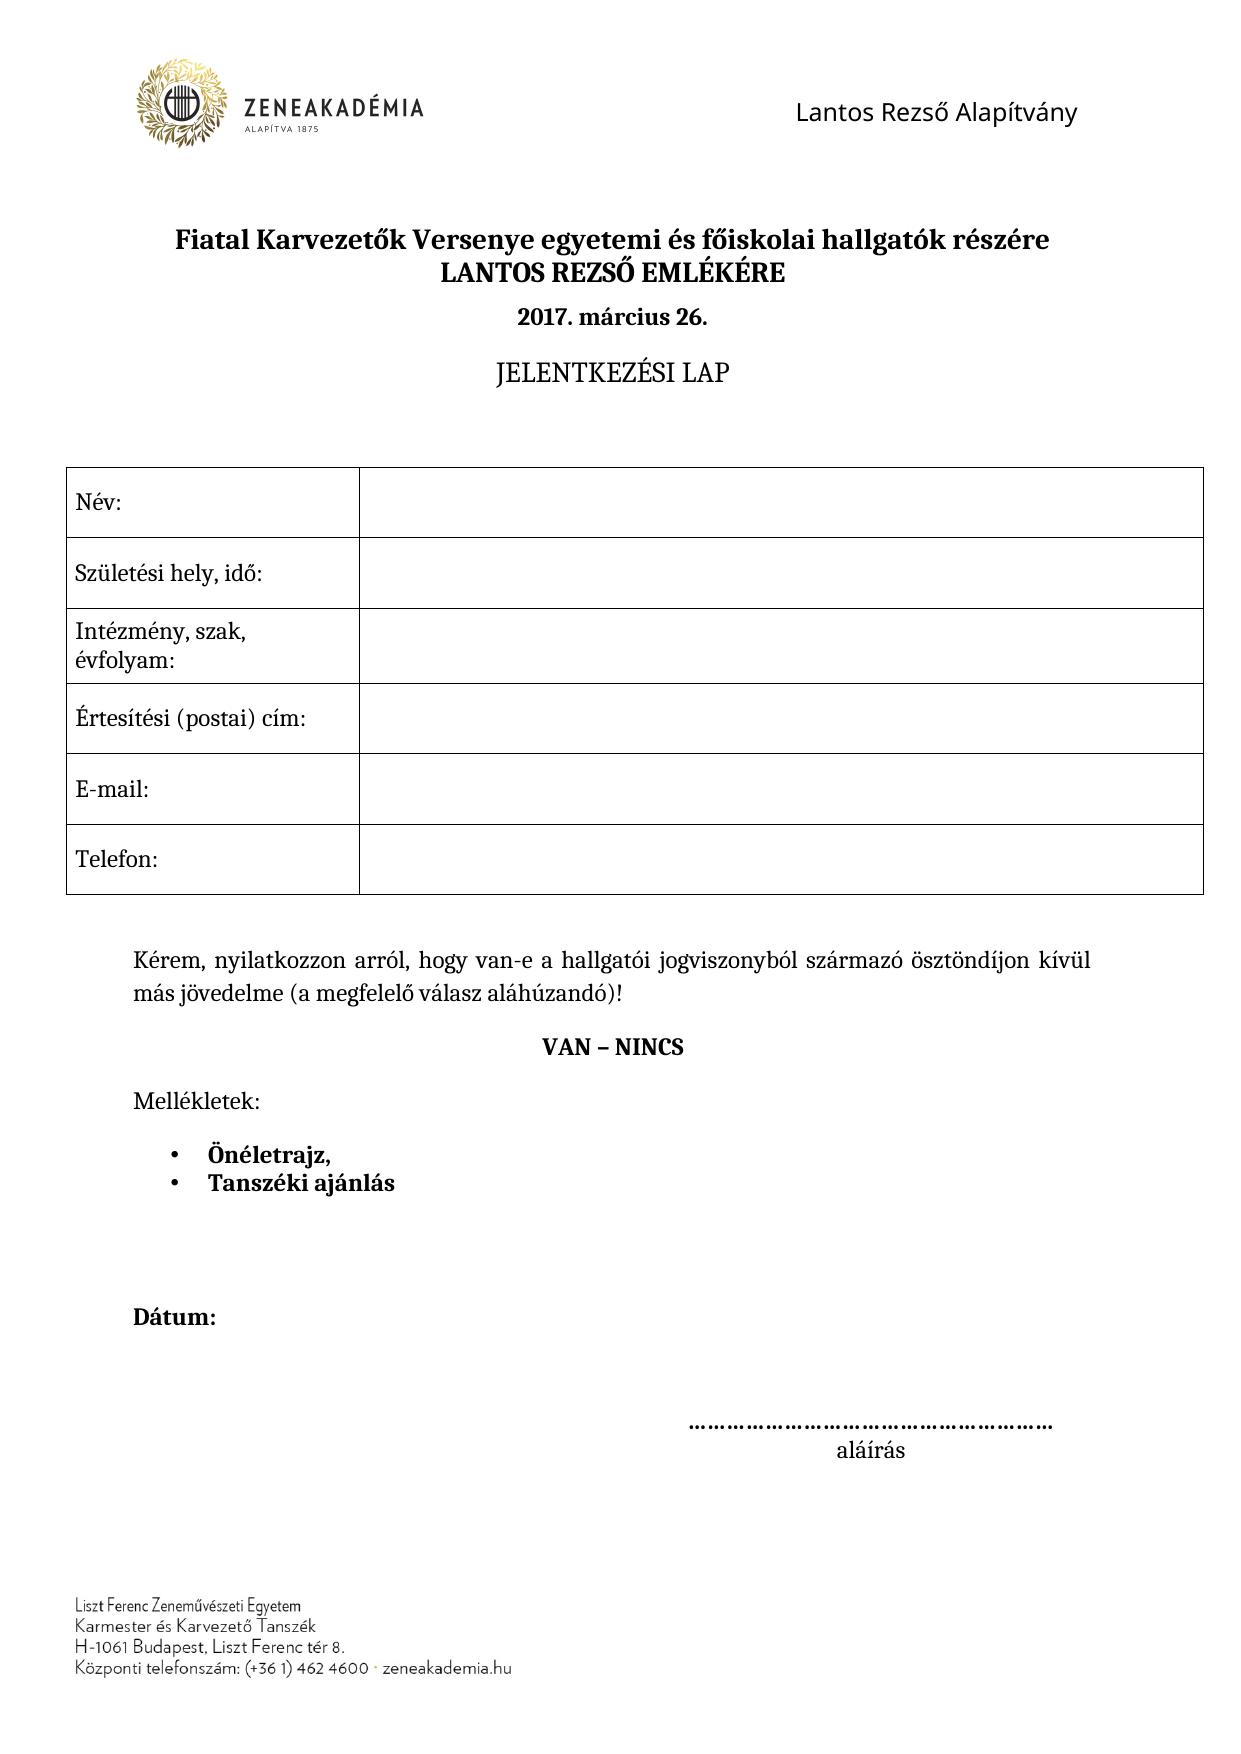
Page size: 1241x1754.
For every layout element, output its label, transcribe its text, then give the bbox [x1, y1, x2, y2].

table_cell [360, 609, 1203, 683]
table_header Név: [67, 468, 359, 537]
text VAN – NINCS [133, 1033, 1093, 1062]
table_cell Telefon: [67, 825, 359, 894]
table_cell [360, 754, 1203, 823]
table_cell [360, 684, 1203, 753]
table_cell Értesítési (postai) cím: [67, 684, 359, 753]
table_cell [360, 825, 1203, 894]
table_cell [360, 538, 1203, 607]
table_cell Születési hely, idő: [67, 538, 359, 607]
text 2017. március 26. [133, 302, 1093, 331]
table_cell Intézmény, szak, évfolyam: [67, 609, 359, 683]
text Mellékletek: [133, 1087, 1093, 1116]
text JELENTKEZÉSI LAP [133, 356, 1093, 390]
table_cell E-mail: [67, 754, 359, 823]
picture [134, 43, 427, 164]
list Tanszéki ajánlás [170, 1169, 1093, 1198]
list Önéletrajz, [170, 1141, 1093, 1169]
text Kérem, nyilatkozzon arról, hogy van-e a hallgatói jogviszonyból származó ösztöndíjon kívül más jövedelme (a megfelelő válasz aláhúzandó)! [133, 946, 1093, 1008]
text LANTOS REZSŐ EMLÉKÉRE [133, 256, 1093, 290]
text ………………………………………………… [649, 1407, 1093, 1436]
text aláírás [649, 1436, 1093, 1464]
title Fiatal Karvezetők Versenye egyetemi és főiskolai hallgatók részére [133, 189, 1093, 256]
picture [3, 1508, 1241, 1745]
table_header [360, 468, 1203, 537]
text Dátum: [133, 1303, 1093, 1331]
